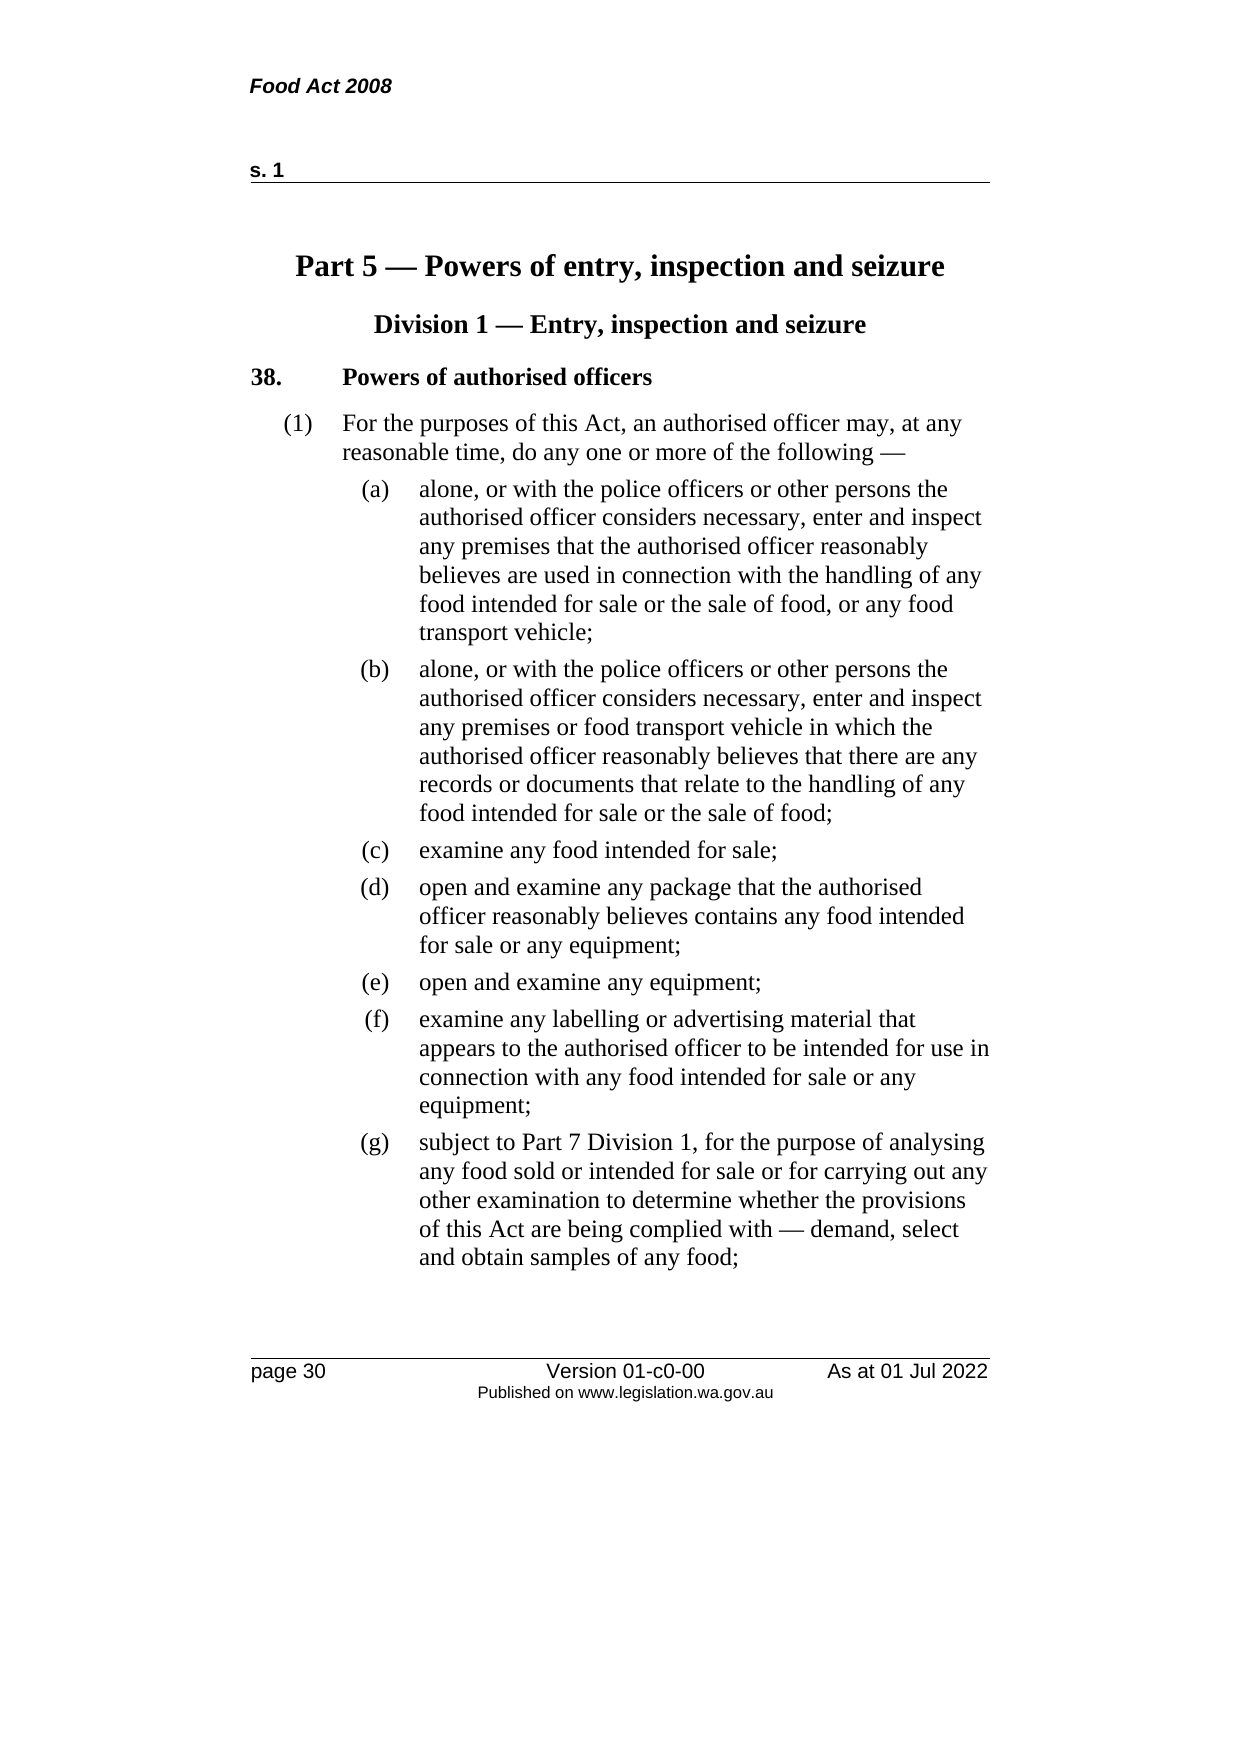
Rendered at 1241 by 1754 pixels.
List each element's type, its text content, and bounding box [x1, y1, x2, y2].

text (b) alone, or with the police officers or other persons the authorised officer considers necessary, enter and inspect any premises or food transport vehicle in which the authorised officer reasonably believes that there are any records or documents that relate to the handling of any food intended for sale or the sale of food; [251, 654, 990, 827]
text (g) subject to Part 7 Division 1, for the purpose of analysing any food sold or intended for sale or for carrying out any other examination to determine whether the provisions of this Act are being complied with — demand, select and obtain samples of any food; [251, 1127, 990, 1271]
text (e) open and examine any equipment; [251, 967, 990, 996]
text (a) alone, or with the police officers or other persons the authorised officer considers necessary, enter and inspect any premises that the authorised officer reasonably believes are used in connection with the handling of any food intended for sale or the sale of food, or any food transport vehicle; [251, 474, 990, 646]
subtitle Part 5 — Powers of entry, inspection and seizure [251, 247, 990, 283]
subtitle 38. Powers of authorised officers [251, 362, 990, 391]
text (c) examine any food intended for sale; [251, 835, 990, 864]
text (d) open and examine any package that the authorised officer reasonably believes contains any food intended for sale or any equipment; [251, 872, 990, 959]
text (f) examine any labelling or advertising material that appears to the authorised officer to be intended for use in connection with any food intended for sale or any equipment; [251, 1004, 990, 1119]
text (1) For the purposes of this Act, an authorised officer may, at any reasonable time, do any one or more of the following — [251, 408, 990, 465]
subtitle Division 1 — Entry, inspection and seizure [251, 308, 990, 339]
